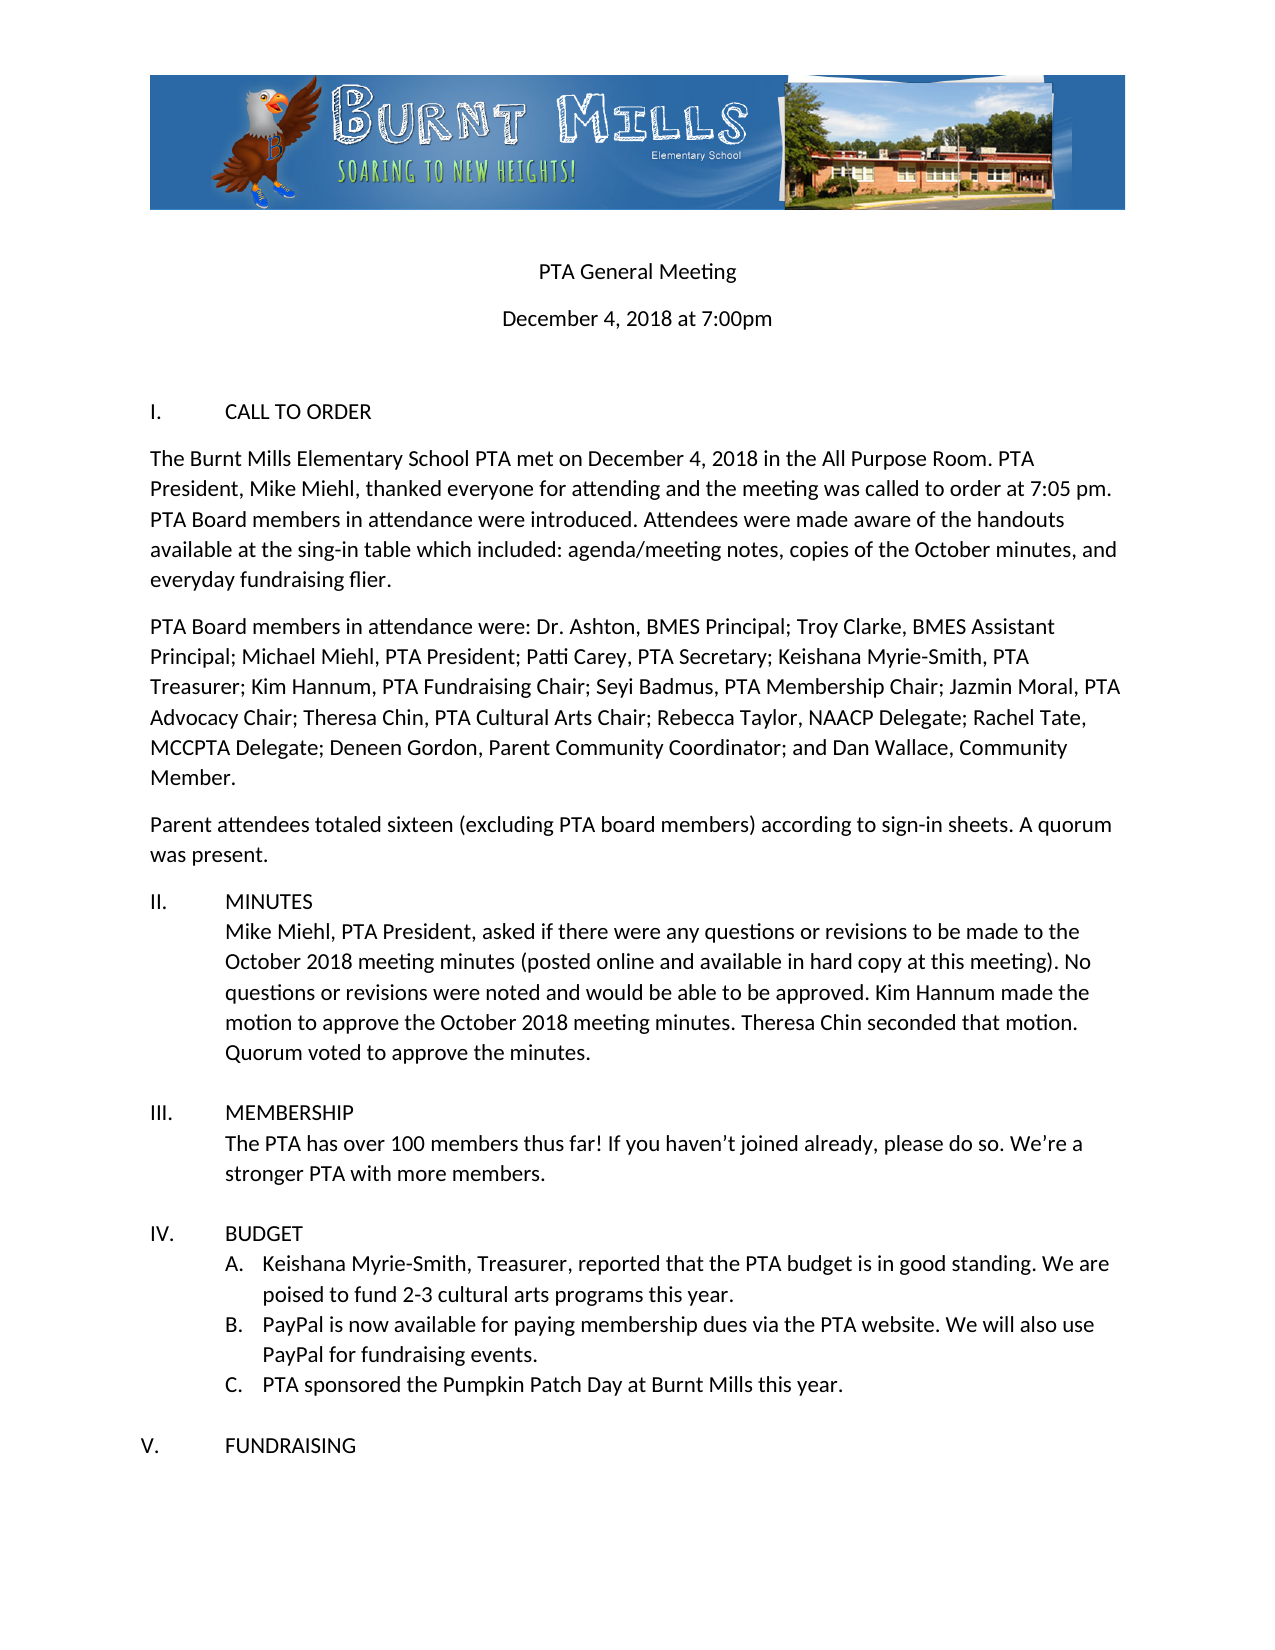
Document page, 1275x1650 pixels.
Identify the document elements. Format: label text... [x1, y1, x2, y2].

list PayPal is now available for paying membership dues via the PTA website. We will also use PayPal for fundraising events. [225, 1310, 1125, 1368]
text Parent attendees totaled sixteen (excluding PTA board members) according to sign-in sheets. A quorum was present. [150, 810, 1125, 868]
list The PTA has over 100 members thus far! If you haven’t joined already, please do so. We’re a stronger PTA with more members. [225, 1129, 1125, 1187]
text The Burnt Mills Elementary School PTA met on December 4, 2018 in the All Purpose Room. PTA President, Mike Miehl, thanked everyone for attending and the meeting was called to order at 7:05 pm. PTA Board members in attendance were introduced. Attendees were made aware of the handouts available at the sing-in table which included: agenda/meeting notes, copies of the October minutes, and everyday fundraising flier. [150, 444, 1125, 593]
picture [150, 75, 1125, 210]
text December 4, 2018 at 7:00pm [150, 304, 1125, 332]
text PTA Board members in attendance were: Dr. Ashton, BMES Principal; Troy Clarke, BMES Assistant Principal; Michael Miehl, PTA President; Patti Carey, PTA Secretary; Keishana Myrie-Smith, PTA Treasurer; Kim Hannum, PTA Fundraising Chair; Seyi Badmus, PTA Membership Chair; Jazmin Moral, PTA Advocacy Chair; Theresa Chin, PTA Cultural Arts Chair; Rebecca Taylor, NAACP Delegate; Rachel Tate, MCCPTA Delegate; Deneen Gordon, Parent Community Coordinator; and Dan Wallace, Community Member. [150, 612, 1125, 791]
list MEMBERSHIP [150, 1098, 1125, 1127]
list CALL TO ORDER [150, 397, 1125, 426]
list FUNDRAISING [141, 1431, 1125, 1459]
list BUDGET [150, 1219, 1125, 1247]
list Mike Miehl, PTA President, asked if there were any questions or revisions to be made to the October 2018 meeting minutes (posted online and available in hard copy at this meeting). No questions or revisions were noted and would be able to be approved. Kim Hannum made the motion to approve the October 2018 meeting minutes. Theresa Chin seconded that motion. Quorum voted to approve the minutes. [225, 917, 1125, 1066]
list Keishana Myrie-Smith, Treasurer, reported that the PTA budget is in good standing. We are poised to fund 2-3 cultural arts programs this year. [225, 1249, 1125, 1308]
list PTA sponsored the Pumpkin Patch Day at Burnt Mills this year. [225, 1370, 1125, 1398]
text PTA General Meeting [150, 257, 1125, 285]
list MINUTES [150, 887, 1125, 915]
